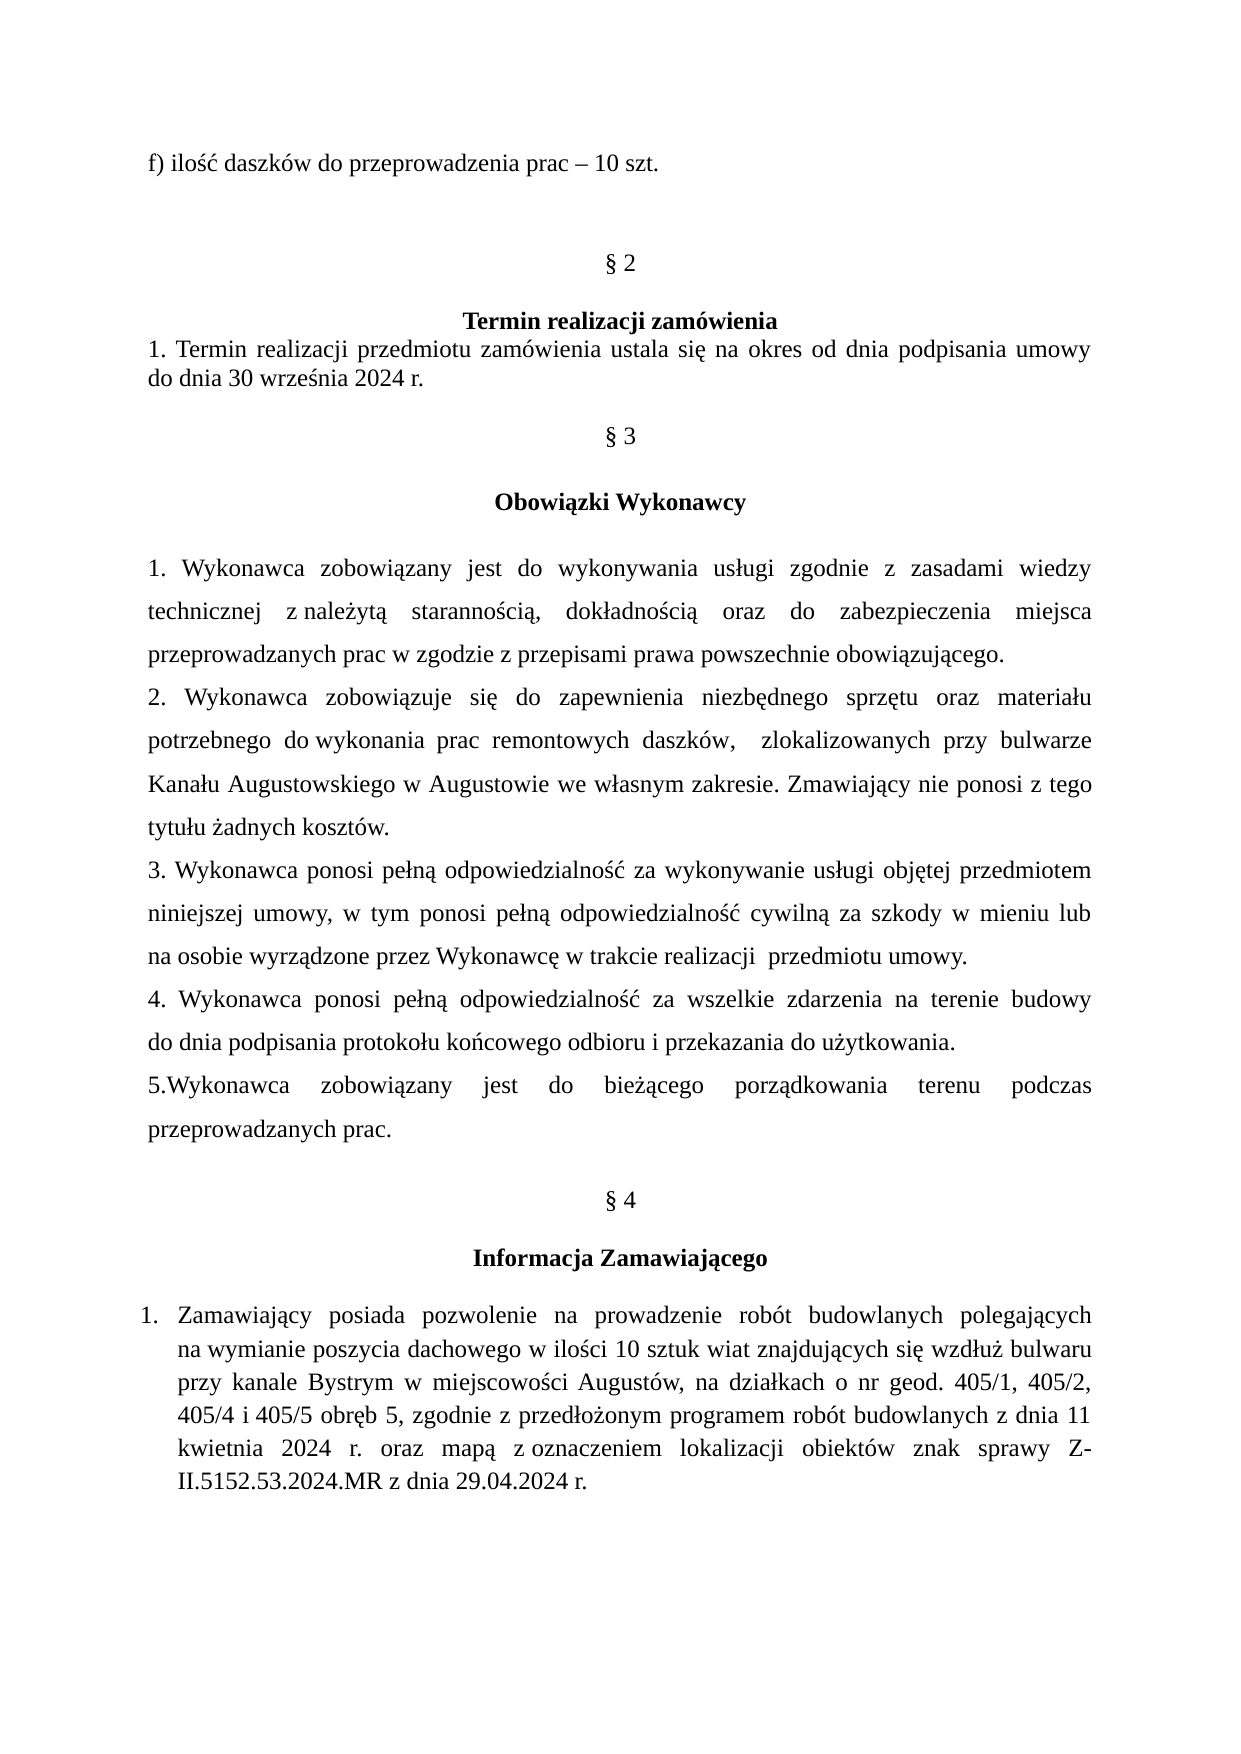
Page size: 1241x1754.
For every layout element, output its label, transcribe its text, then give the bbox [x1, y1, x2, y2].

text 1. Termin realizacji przedmiotu zamówienia ustala się na okres od dnia podpisania umowy do dnia 30 września 2024 r. [148, 334, 1093, 392]
text 1. Wykonawca zobowiązany jest do wykonywania usługi zgodnie z zasadami wiedzy technicznej z należytą starannością, dokładnością oraz do zabezpieczenia miejsca przeprowadzanych prac w zgodzie z przepisami prawa powszechnie obowiązującego. [148, 553, 1093, 668]
text Obowiązki Wykonawcy [148, 487, 1093, 516]
text § 4 [148, 1186, 1093, 1214]
text § 3 [148, 421, 1093, 449]
text Informacja Zamawiającego [148, 1243, 1093, 1272]
text 3. Wykonawca ponosi pełną odpowiedzialność za wykonywanie usługi objętej przedmiotem niniejszej umowy, w tym ponosi pełną odpowiedzialność cywilną za szkody w mieniu lub na osobie wyrządzone przez Wykonawcę w trakcie realizacji przedmiotu umowy. [148, 855, 1093, 970]
text § 2 [148, 248, 1093, 277]
text 2. Wykonawca zobowiązuje się do zapewnienia niezbędnego sprzętu oraz materiału potrzebnego do wykonania prac remontowych daszków, zlokalizowanych przy bulwarze Kanału Augustowskiego w Augustowie we własnym zakresie. Zmawiający nie ponosi z tego tytułu żadnych kosztów. [148, 682, 1093, 841]
text Termin realizacji zamówienia [148, 306, 1093, 334]
text 4. Wykonawca ponosi pełną odpowiedzialność za wszelkie zdarzenia na terenie budowy do dnia podpisania protokołu końcowego odbioru i przekazania do użytkowania. [148, 984, 1093, 1056]
text 5.Wykonawca zobowiązany jest do bieżącego porządkowania terenu podczas przeprowadzanych prac. [148, 1071, 1093, 1142]
list Zamawiający posiada pozwolenie na prowadzenie robót budowlanych polegających na wymianie poszycia dachowego w ilości 10 sztuk wiat znajdujących się wzdłuż bulwaru przy kanale Bystrym w miejscowości Augustów, na działkach o nr geod. 405/1, 405/2, 405/4 i 405/5 obręb 5, zgodnie z przedłożonym programem robót budowlanych z dnia 11 kwietnia 2024 r. oraz mapą z oznaczeniem lokalizacji obiektów znak sprawy Z-II.5152.53.2024.MR z dnia 29.04.2024 r. [140, 1301, 1093, 1494]
text f) ilość daszków do przeprowadzenia prac – 10 szt. [148, 148, 1093, 176]
